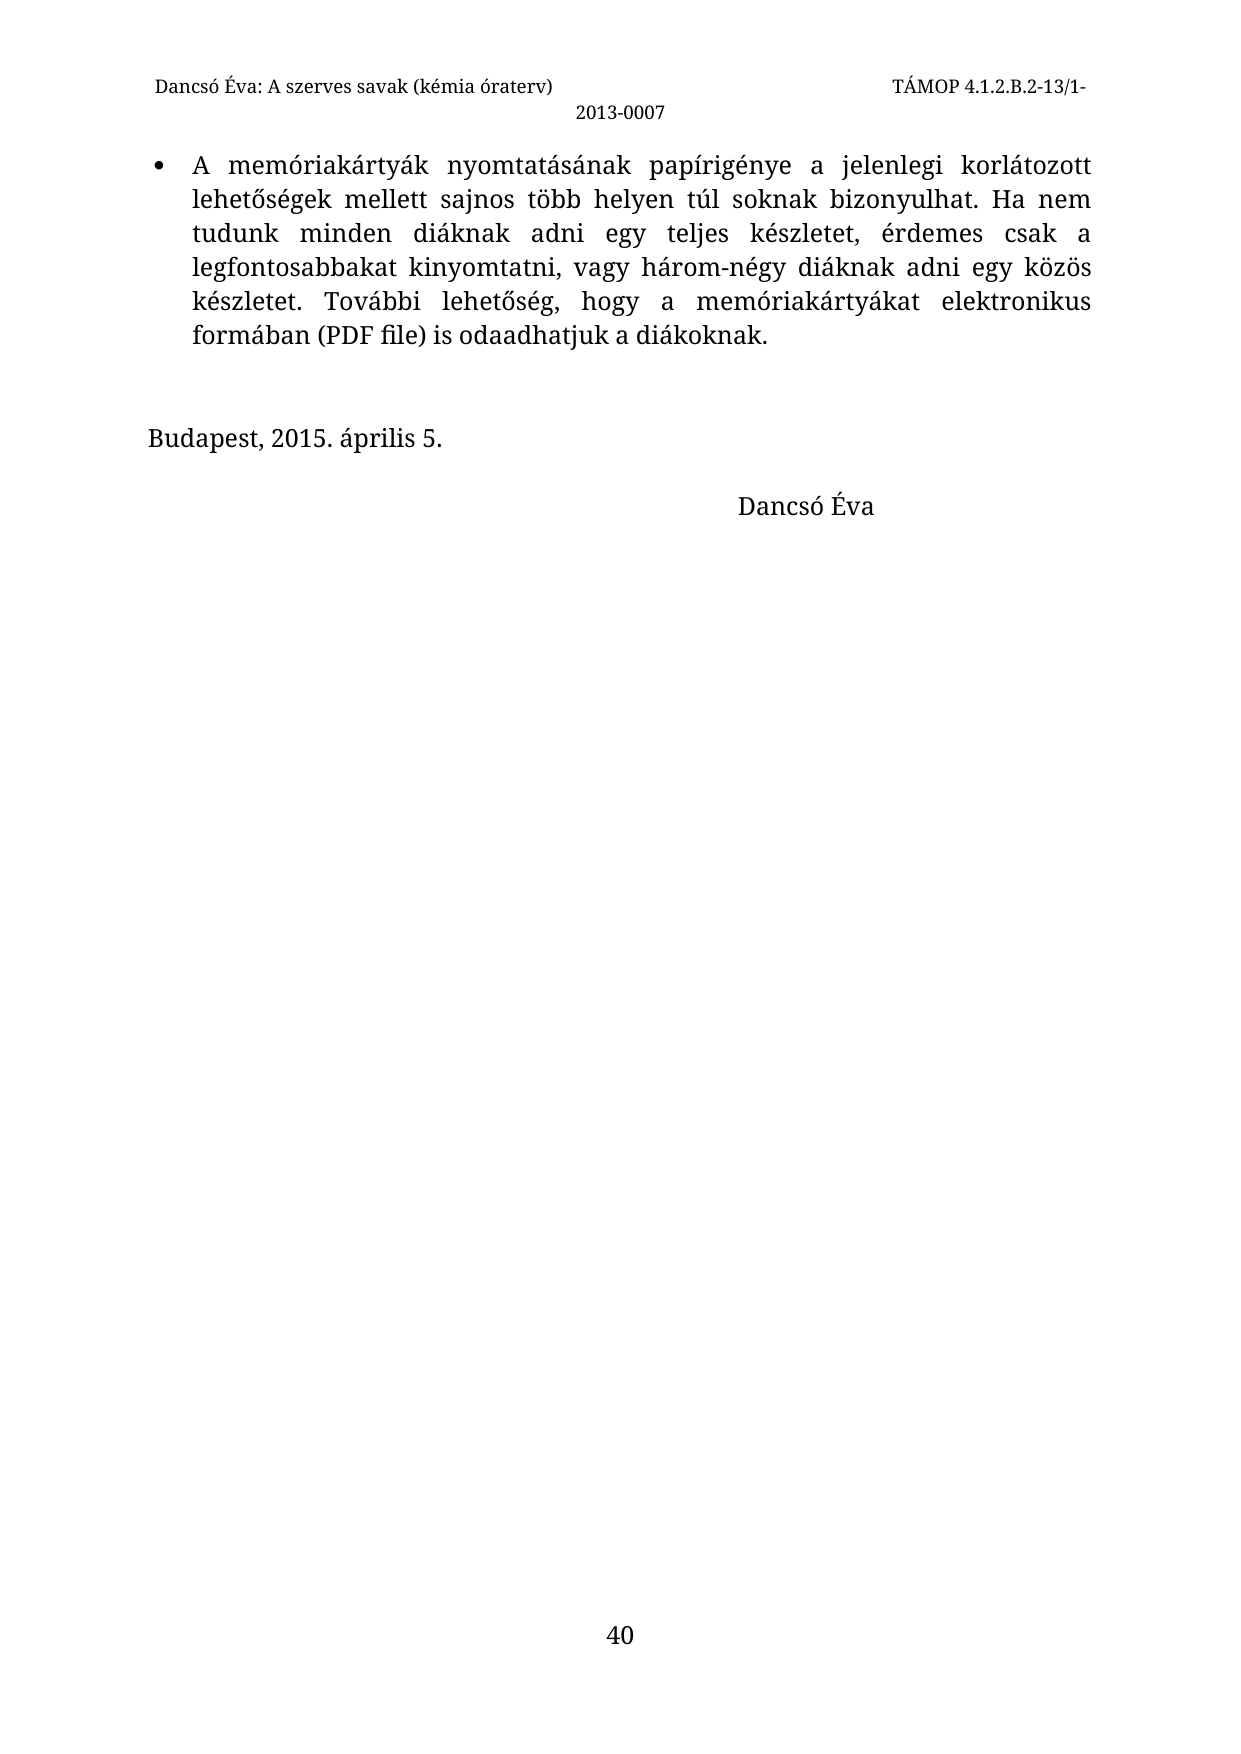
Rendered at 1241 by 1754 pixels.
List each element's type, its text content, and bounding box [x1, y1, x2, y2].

text Budapest, 2015. április 5. [148, 420, 1092, 454]
text Dancsó Éva [148, 488, 1092, 522]
list A memóriakártyák nyomtatásának papírigénye a jelenlegi korlátozott lehetőségek mellett sajnos több helyen túl soknak bizonyulhat. Ha nem tudunk minden diáknak adni egy teljes készletet, érdemes csak a legfontosabbakat kinyomtatni, vagy három-négy diáknak adni egy közös készletet. További lehetőség, hogy a memóriakártyákat elektronikus formában (PDF file) is odaadhatjuk a diákoknak. [154, 148, 1092, 352]
